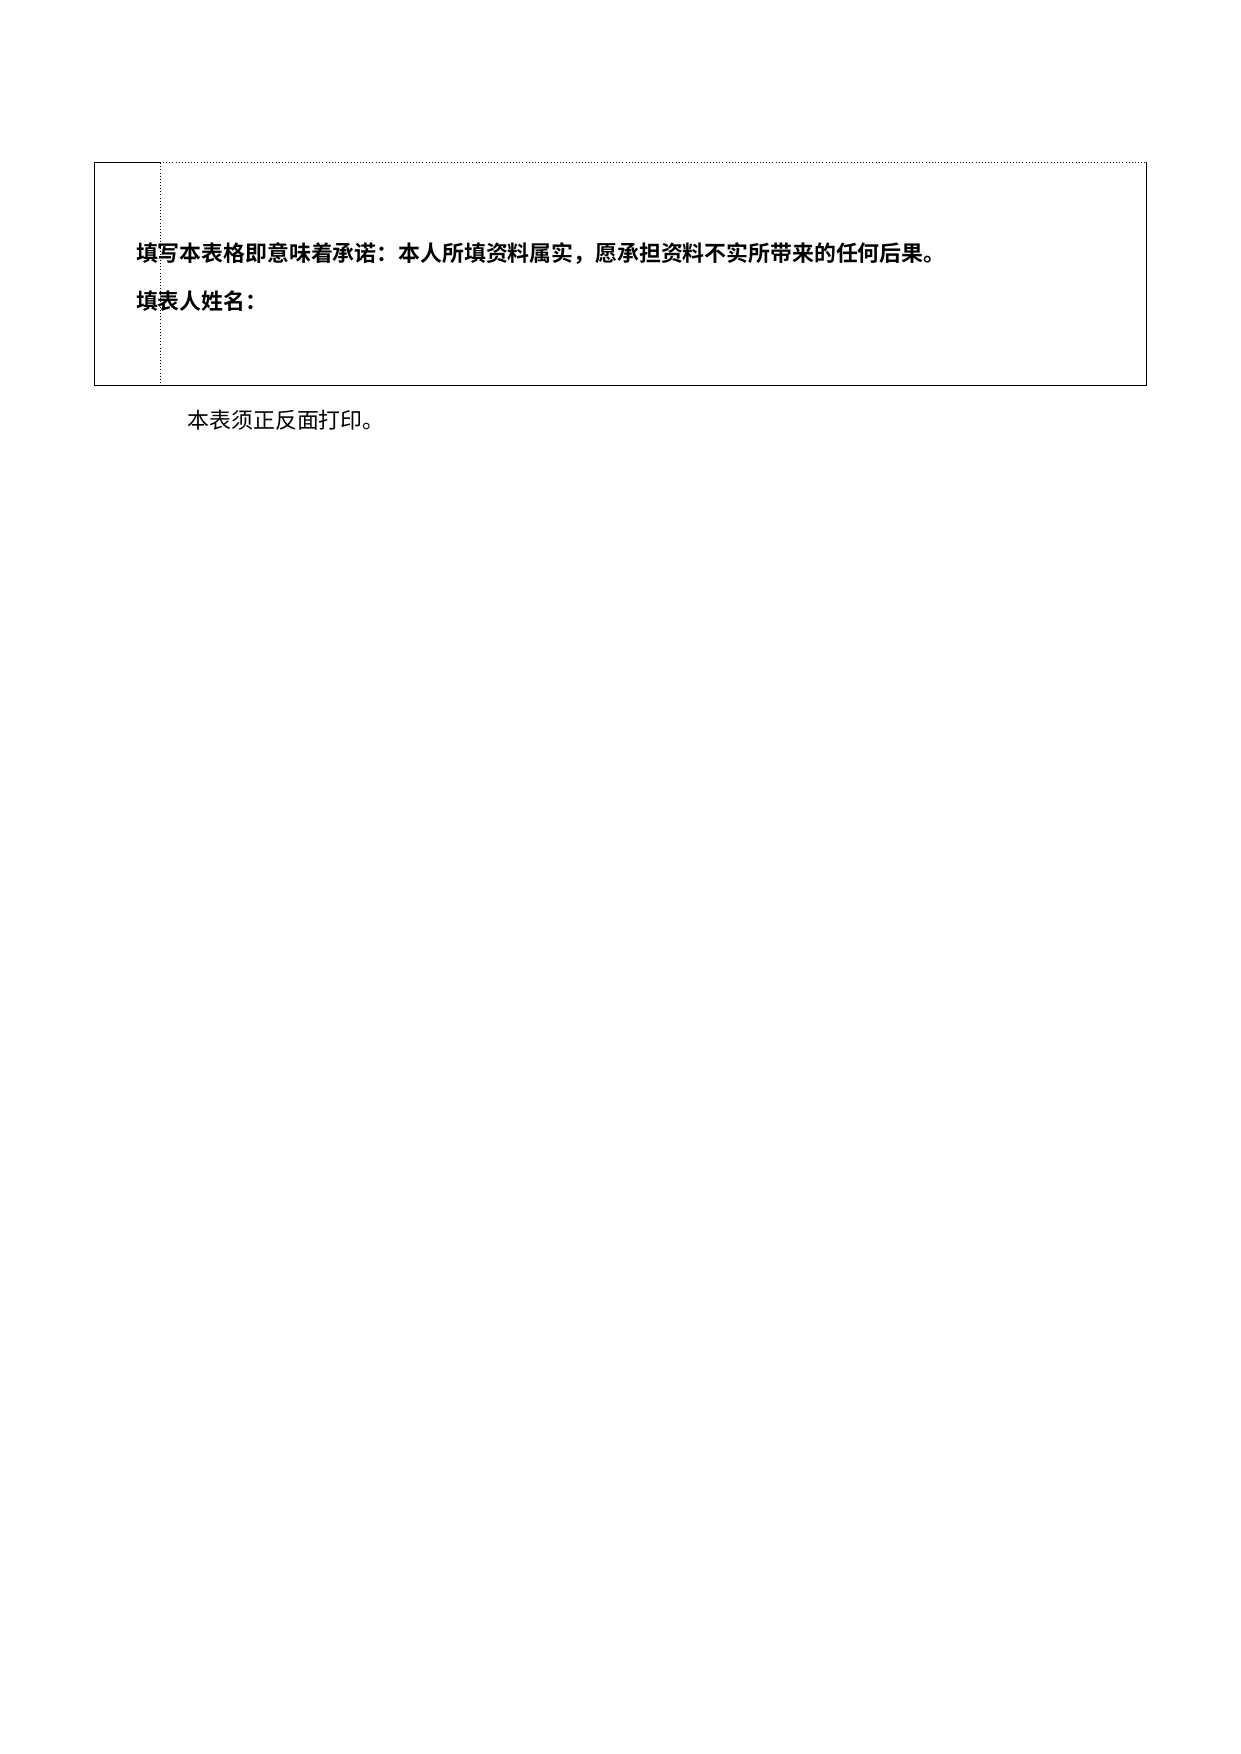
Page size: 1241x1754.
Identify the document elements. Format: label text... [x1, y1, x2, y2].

table_cell 填写本表格即意味着承诺：本人所填资料属实，愿承担资料不实所带来的任何后果。 填表人姓名： [160, 162, 1146, 385]
table_cell [95, 163, 160, 385]
text 本表须正反面打印。 [187, 402, 1053, 435]
